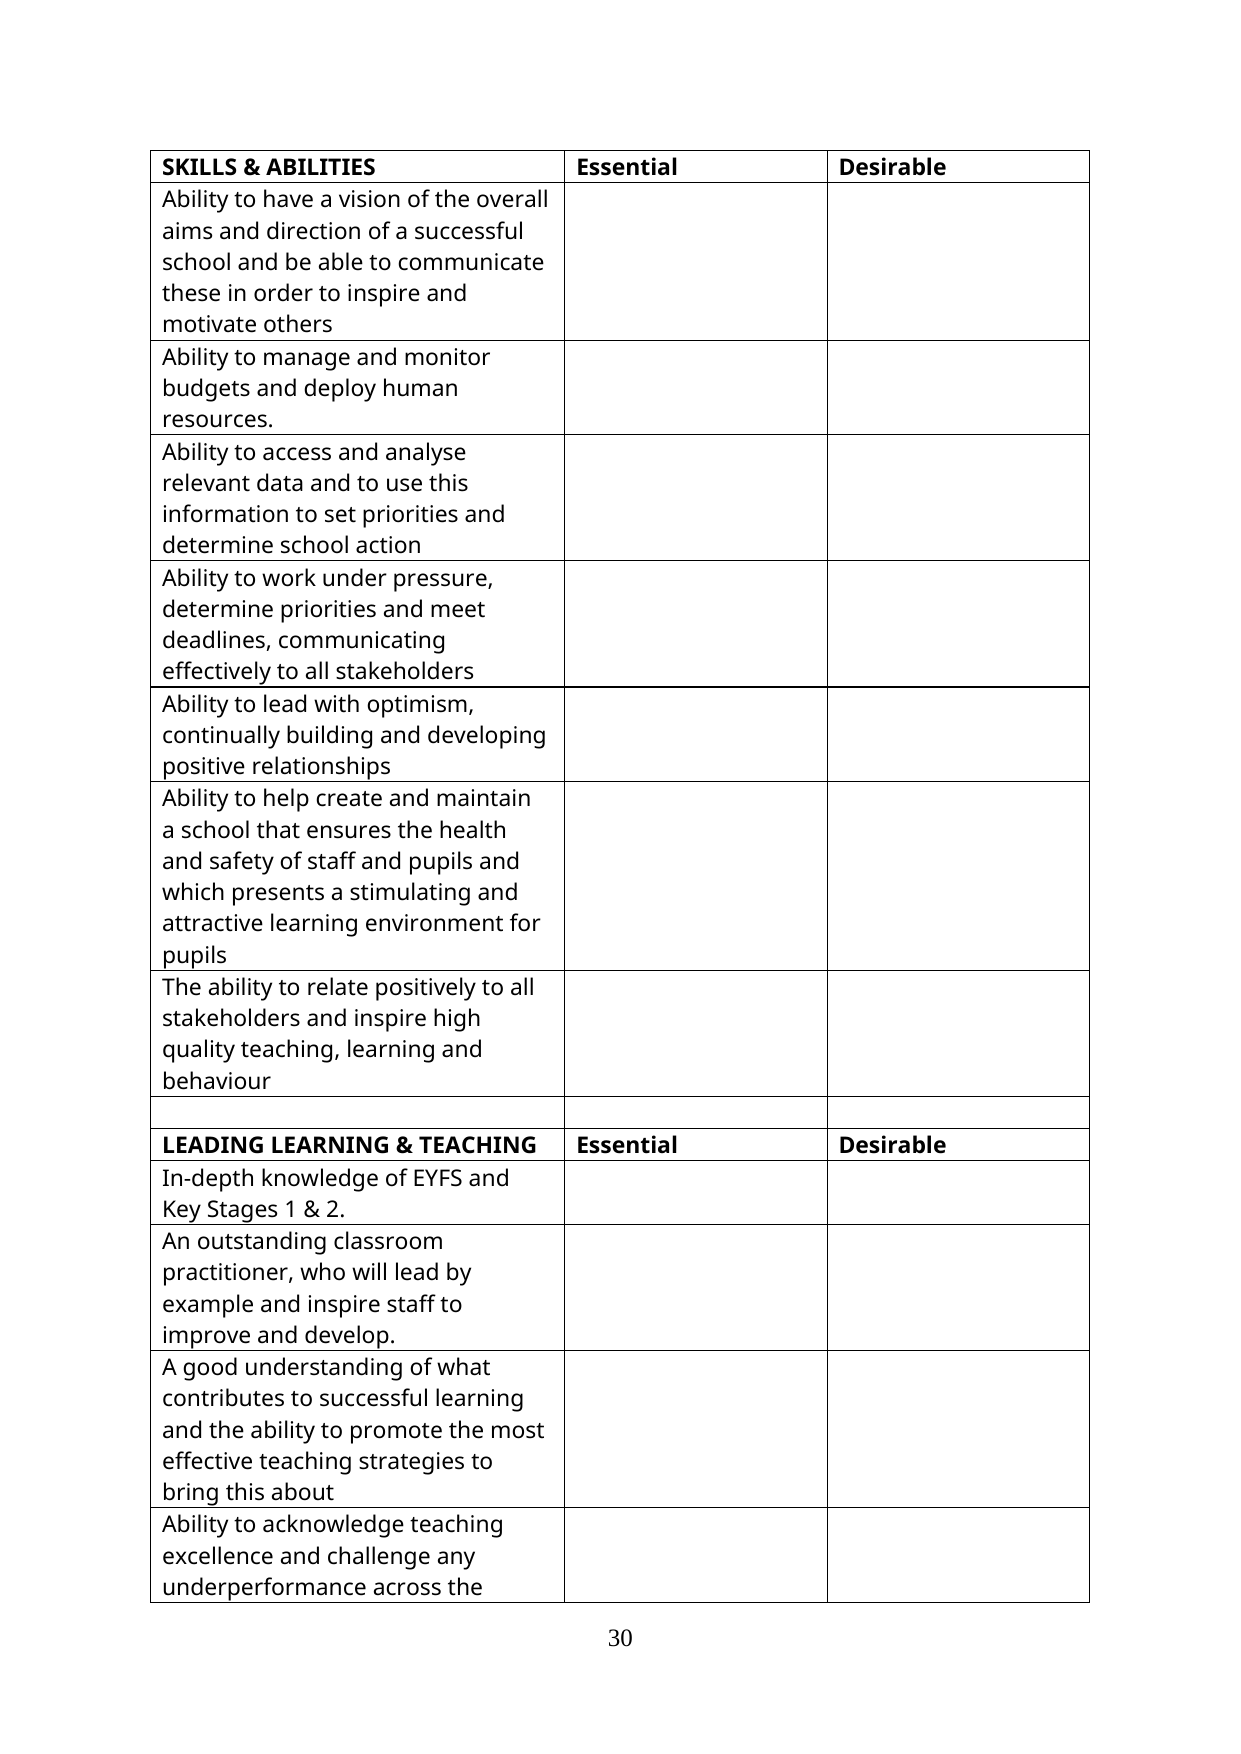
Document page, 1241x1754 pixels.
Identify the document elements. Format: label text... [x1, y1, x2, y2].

table_cell [828, 782, 1089, 970]
table_cell [565, 971, 827, 1096]
table_cell An outstanding classroom practitioner, who will lead by example and inspire staff to improve and develop. [151, 1225, 564, 1350]
table_cell Ability to access and analyse relevant data and to use this information to set priorities and determine school action [151, 435, 564, 560]
table_cell [828, 1508, 1089, 1602]
table_cell [565, 183, 827, 339]
table_cell In-depth knowledge of EYFS and Key Stages 1 & 2. [151, 1161, 564, 1224]
table_cell [565, 1161, 827, 1224]
table_cell [828, 561, 1089, 686]
table_cell [565, 435, 827, 560]
table_cell Desirable [828, 1129, 1089, 1160]
table_cell [565, 1097, 827, 1128]
table_cell Ability to help create and maintain a school that ensures the health and safety of staff and pupils and which presents a stimulating and attractive learning environment for pupils [151, 782, 564, 970]
table_cell [828, 1161, 1089, 1224]
table_cell Ability to have a vision of the overall aims and direction of a successful school and be able to communicate these in order to inspire and motivate others [151, 183, 564, 339]
table_cell [151, 1097, 564, 1128]
table_cell [828, 341, 1089, 434]
table_cell Essential [565, 151, 827, 182]
table_cell [828, 1097, 1089, 1128]
table_cell [828, 1351, 1089, 1507]
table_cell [151, 1508, 564, 1602]
table_cell Essential [565, 1129, 827, 1160]
table_cell [828, 688, 1089, 781]
table_cell The ability to relate positively to all stakeholders and inspire high quality teaching, learning and behaviour [151, 971, 564, 1096]
table_cell [828, 435, 1089, 560]
table_cell Ability to lead with optimism, continually building and developing positive relationships [151, 688, 564, 781]
table_cell Desirable [828, 151, 1089, 182]
table_cell [565, 1225, 827, 1350]
table_cell Ability to manage and monitor budgets and deploy human resources. [151, 341, 564, 434]
table_cell LEADING LEARNING & TEACHING [151, 1129, 564, 1160]
table_cell SKILLS & ABILITIES [151, 151, 564, 182]
table_cell [828, 183, 1089, 339]
table_cell [565, 1508, 827, 1602]
table_cell [565, 1351, 827, 1507]
table_cell Ability to work under pressure, determine priorities and meet deadlines, communicating effectively to all stakeholders [151, 561, 564, 686]
table_cell [828, 971, 1089, 1096]
table_cell A good understanding of what contributes to successful learning and the ability to promote the most effective teaching strategies to bring this about [151, 1351, 564, 1507]
table_cell [565, 688, 827, 781]
table_cell [828, 1225, 1089, 1350]
table_cell [565, 561, 827, 686]
table_cell [565, 341, 827, 434]
table_cell [565, 782, 827, 970]
